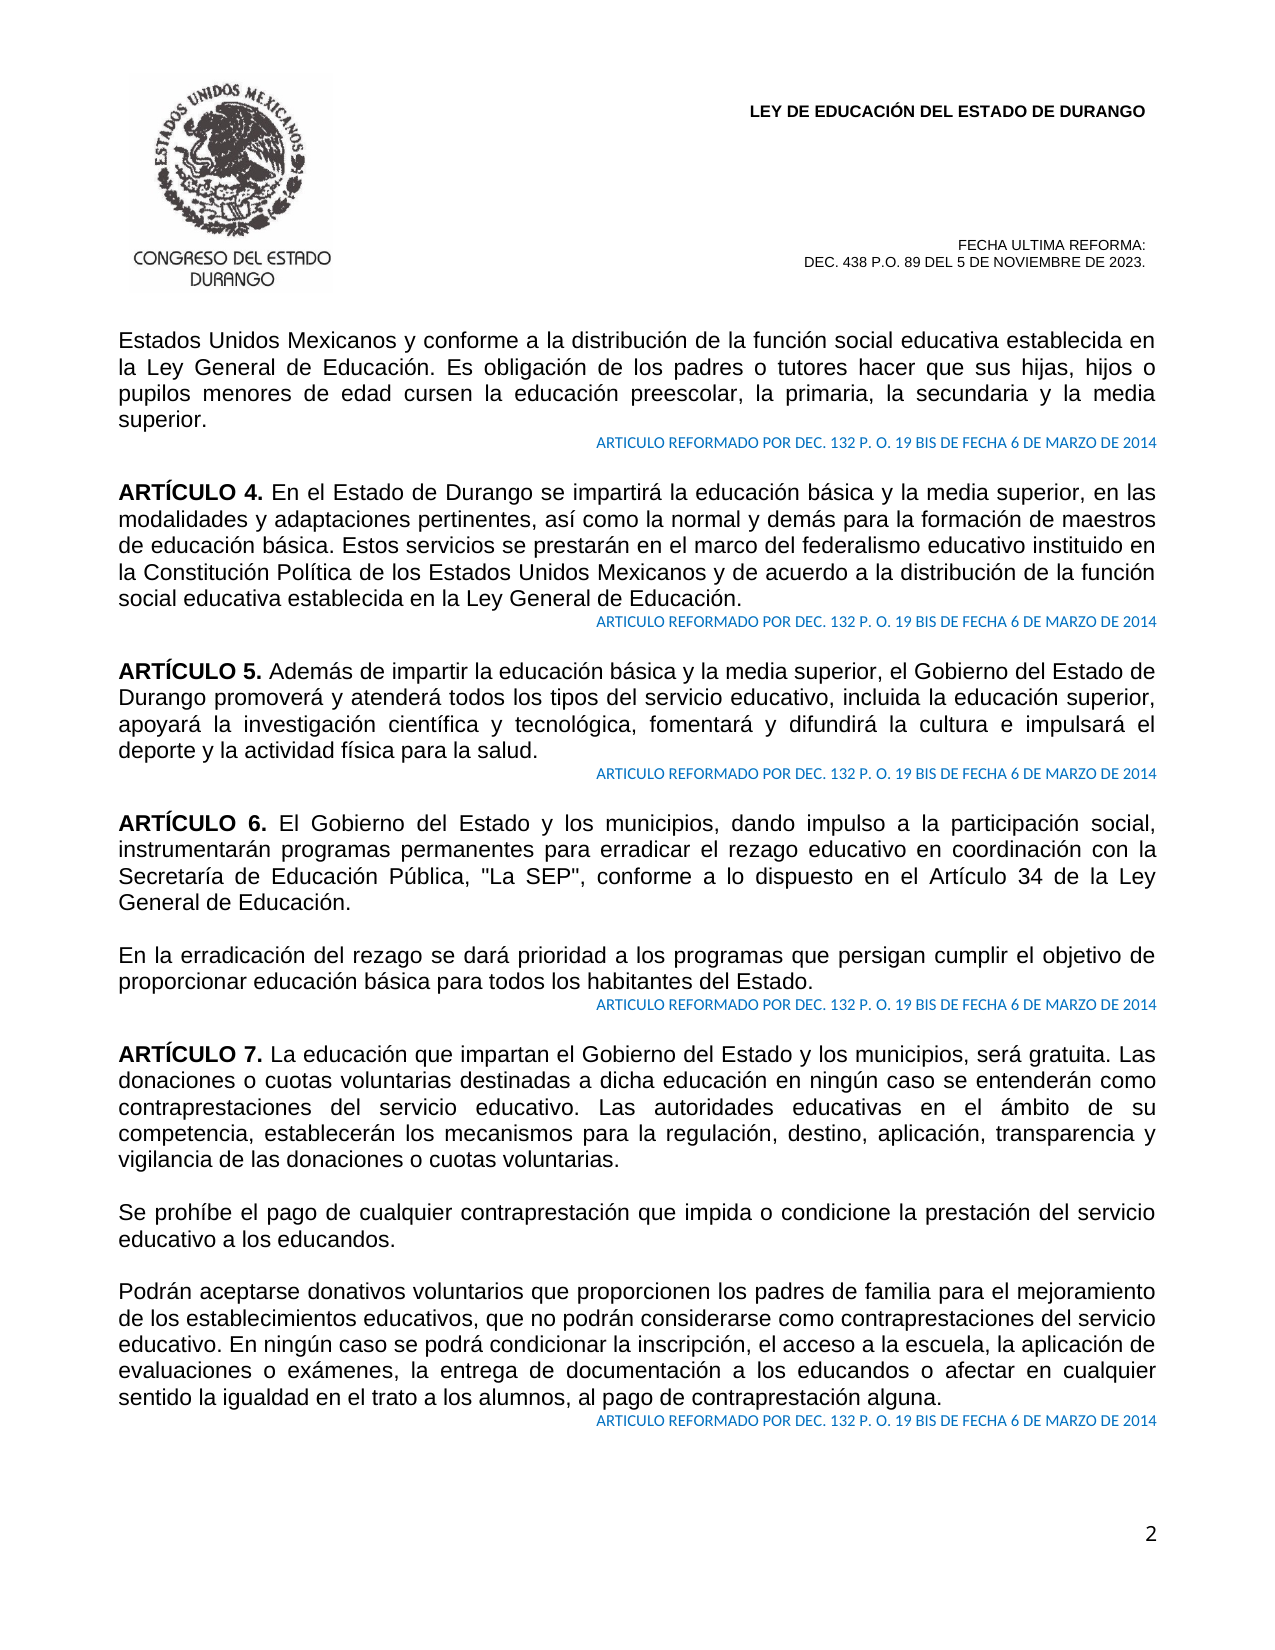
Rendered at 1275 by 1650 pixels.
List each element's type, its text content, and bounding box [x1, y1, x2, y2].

text Podrán aceptarse donativos voluntarios que proporcionen los padres de familia para el mejoramiento de los establecimientos educativos, que no podrán considerarse como contraprestaciones del servicio educativo. En ningún caso se podrá condicionar la inscripción, el acceso a la escuela, la aplicación de evaluaciones o exámenes, la entrega de documentación a los educandos o afectar en cualquier sentido la igualdad en el trato a los alumnos, al pago de contraprestación alguna. [118, 1278, 1157, 1410]
text ARTÍCULO 5. Además de impartir la educación básica y la media superior, el Gobierno del Estado de Durango promoverá y atenderá todos los tipos del servicio educativo, incluida la educación superior, apoyará la investigación científica y tecnológica, fomentará y difundirá la cultura e impulsará el deporte y la actividad física para la salud. [118, 658, 1157, 763]
text ARTÍCULO 6. El Gobierno del Estado y los municipios, dando impulso a la participación social, instrumentarán programas permanentes para erradicar el rezago educativo en coordinación con la Secretaría de Educación Pública, "La SEP", conforme a lo dispuesto en el Artículo 34 de la Ley General de Educación. [118, 810, 1157, 915]
text ARTÍCULO 7. La educación que impartan el Gobierno del Estado y los municipios, será gratuita. Las donaciones o cuotas voluntarias destinadas a dicha educación en ningún caso se entenderán como contraprestaciones del servicio educativo. Las autoridades educativas en el ámbito de su competencia, establecerán los mecanismos para la regulación, destino, aplicación, transparencia y vigilancia de las donaciones o cuotas voluntarias. [118, 1041, 1157, 1173]
text ARTÍCULO 4. En el Estado de Durango se impartirá la educación básica y la media superior, en las modalidades y adaptaciones pertinentes, así como la normal y demás para la formación de maestros de educación básica. Estos servicios se prestarán en el marco del federalismo educativo instituido en la Constitución Política de los Estados Unidos Mexicanos y de acuerdo a la distribución de la función social educativa establecida en la Ley General de Educación. [118, 479, 1157, 611]
text Se prohíbe el pago de cualquier contraprestación que impida o condicione la prestación del servicio educativo a los educandos. [118, 1199, 1157, 1252]
picture [129, 73, 333, 293]
text ARTICULO REFORMADO POR DEC. 132 P. O. 19 BIS DE FECHA 6 DE MARZO DE 2014 [118, 763, 1157, 783]
text ARTICULO REFORMADO POR DEC. 132 P. O. 19 BIS DE FECHA 6 DE MARZO DE 2014 [118, 994, 1157, 1015]
text ARTICULO REFORMADO POR DEC. 132 P. O. 19 BIS DE FECHA 6 DE MARZO DE 2014 [118, 433, 1157, 453]
text En la erradicación del rezago se dará prioridad a los programas que persigan cumplir el objetivo de proporcionar educación básica para todos los habitantes del Estado. [118, 942, 1157, 994]
text ARTICULO REFORMADO POR DEC. 132 P. O. 19 BIS DE FECHA 6 DE MARZO DE 2014 [118, 1410, 1157, 1430]
text ARTICULO REFORMADO POR DEC. 132 P. O. 19 BIS DE FECHA 6 DE MARZO DE 2014 [118, 611, 1157, 631]
